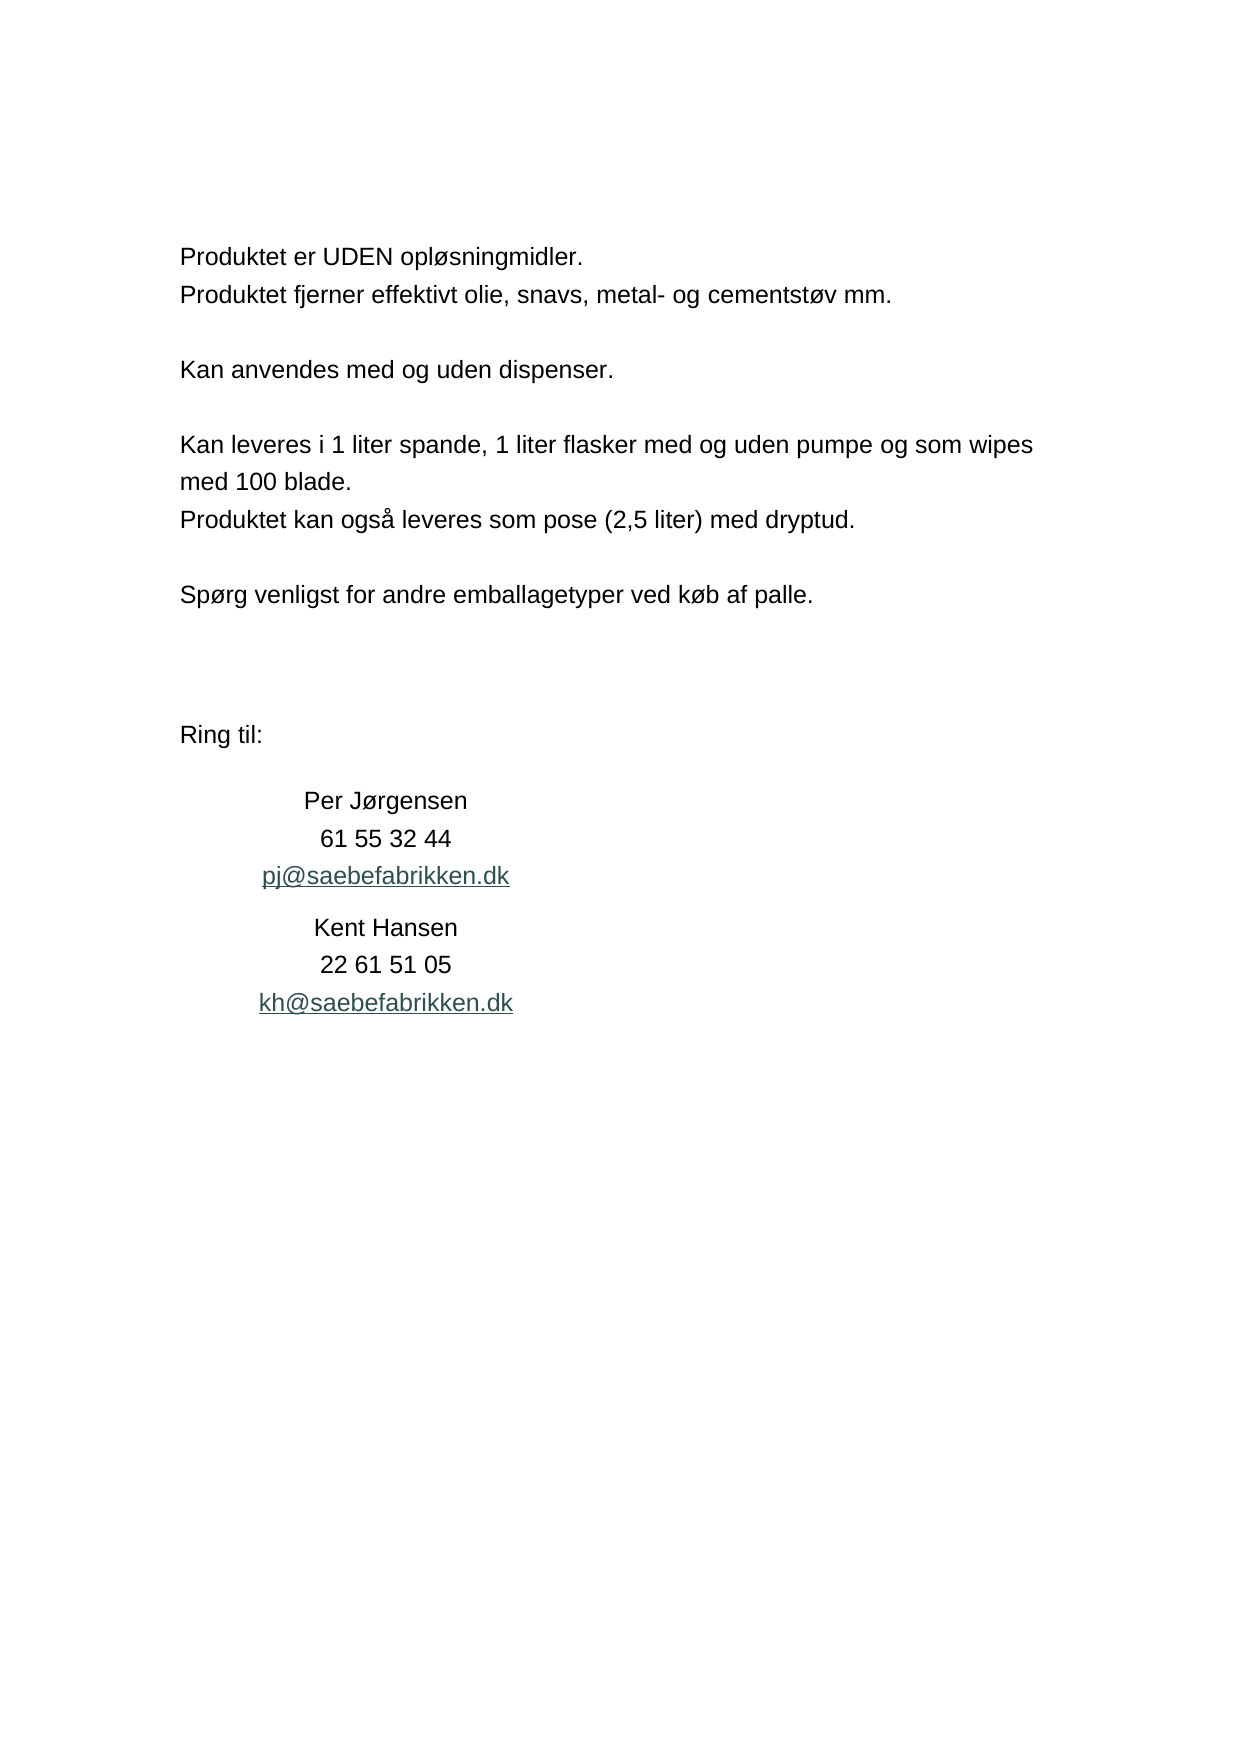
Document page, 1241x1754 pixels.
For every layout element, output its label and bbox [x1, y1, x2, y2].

table_cell [118, 177, 1122, 1190]
